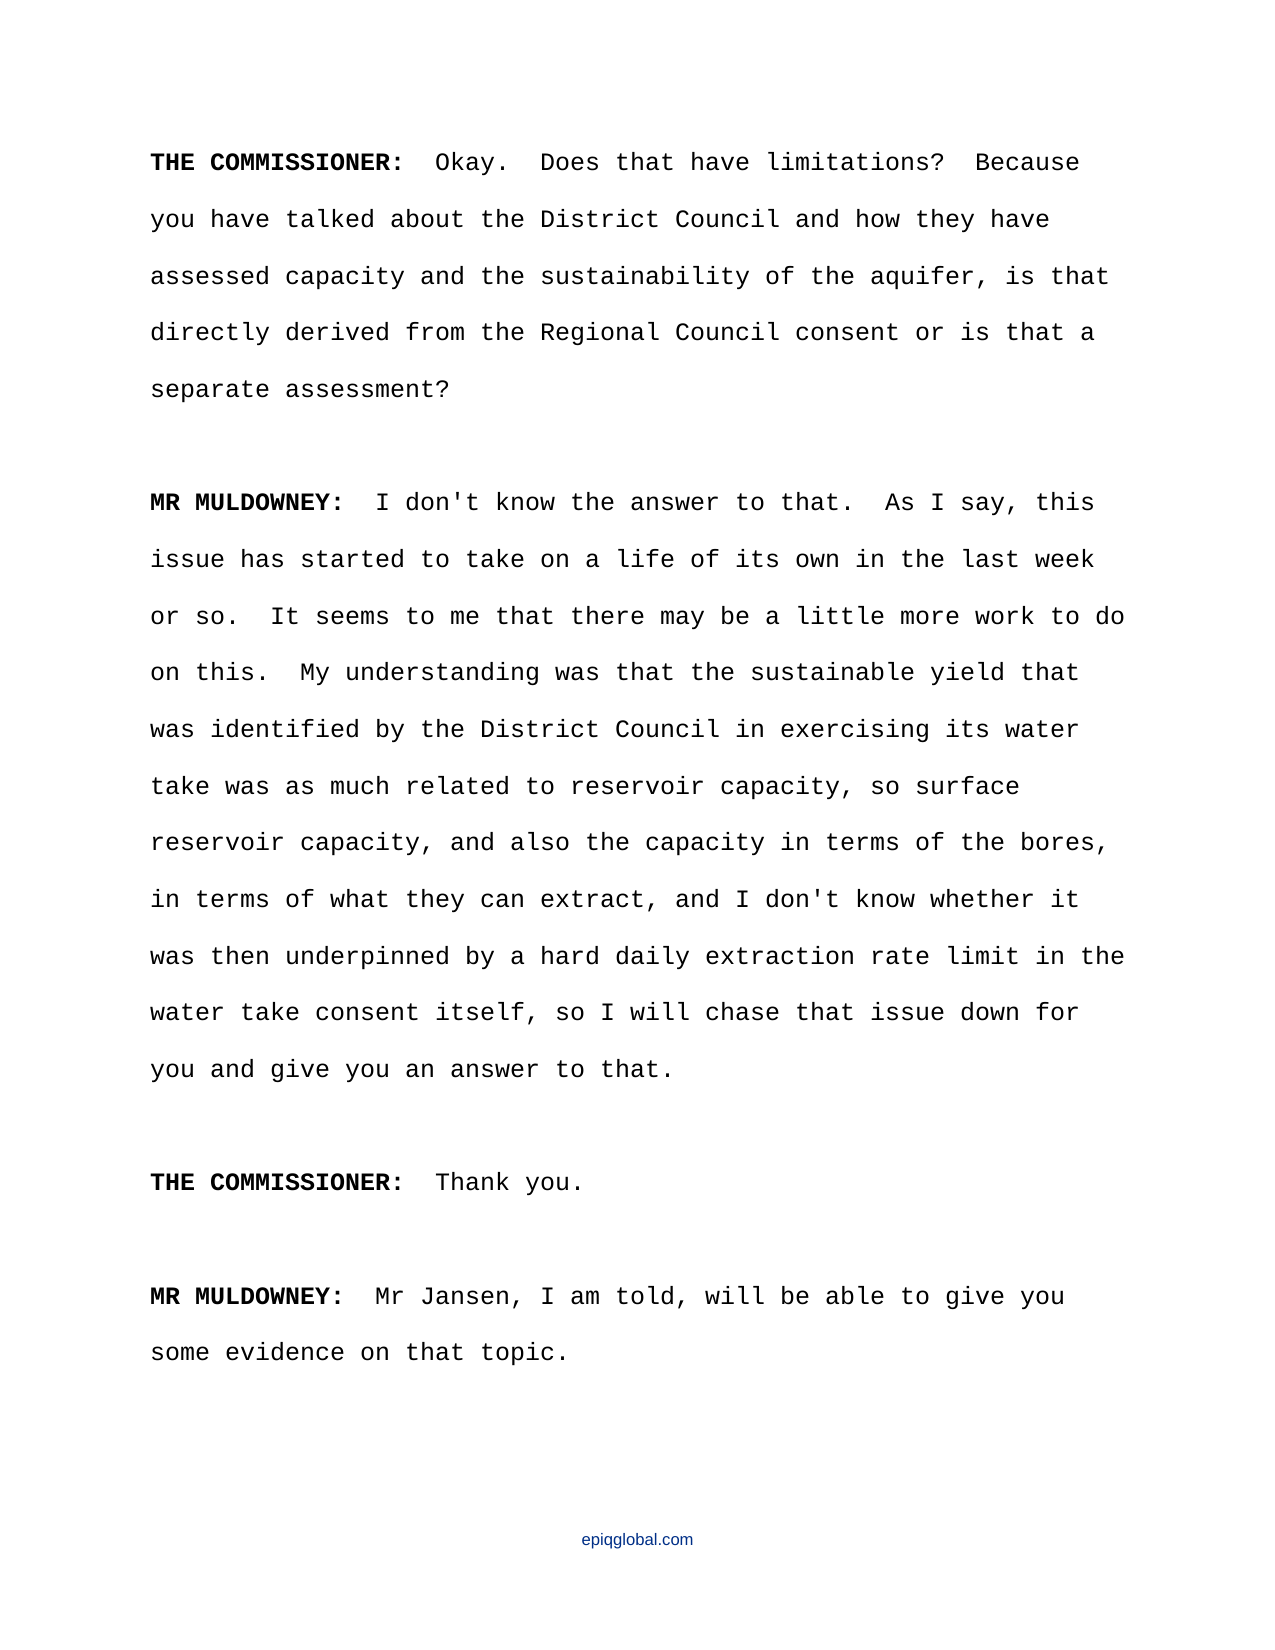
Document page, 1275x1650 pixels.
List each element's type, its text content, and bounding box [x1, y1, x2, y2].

text MR MULDOWNEY: I don't know the answer to that. As I say, this issue has started to take on a life of its own in the last week or so. It seems to me that there may be a little more work to do on this. My understanding was that the sustainable yield that was identified by the District Council in exercising its water take was as much related to reservoir capacity, so surface reservoir capacity, and also the capacity in terms of the bores, in terms of what they can extract, and I don't know whether it was then underpinned by a hard daily extraction rate limit in the water take consent itself, so I will chase that issue down for you and give you an answer to that. [150, 490, 1125, 1085]
text MR MULDOWNEY: Mr Jansen, I am told, will be able to give you some evidence on that topic. [150, 1283, 1125, 1368]
text THE COMMISSIONER: Okay. Does that have limitations? Because you have talked about the District Council and how they have assessed capacity and the sustainability of the aquifer, is that directly derived from the Regional Council consent or is that a separate assessment? [150, 150, 1125, 405]
text THE COMMISSIONER: Thank you. [150, 1170, 1125, 1198]
